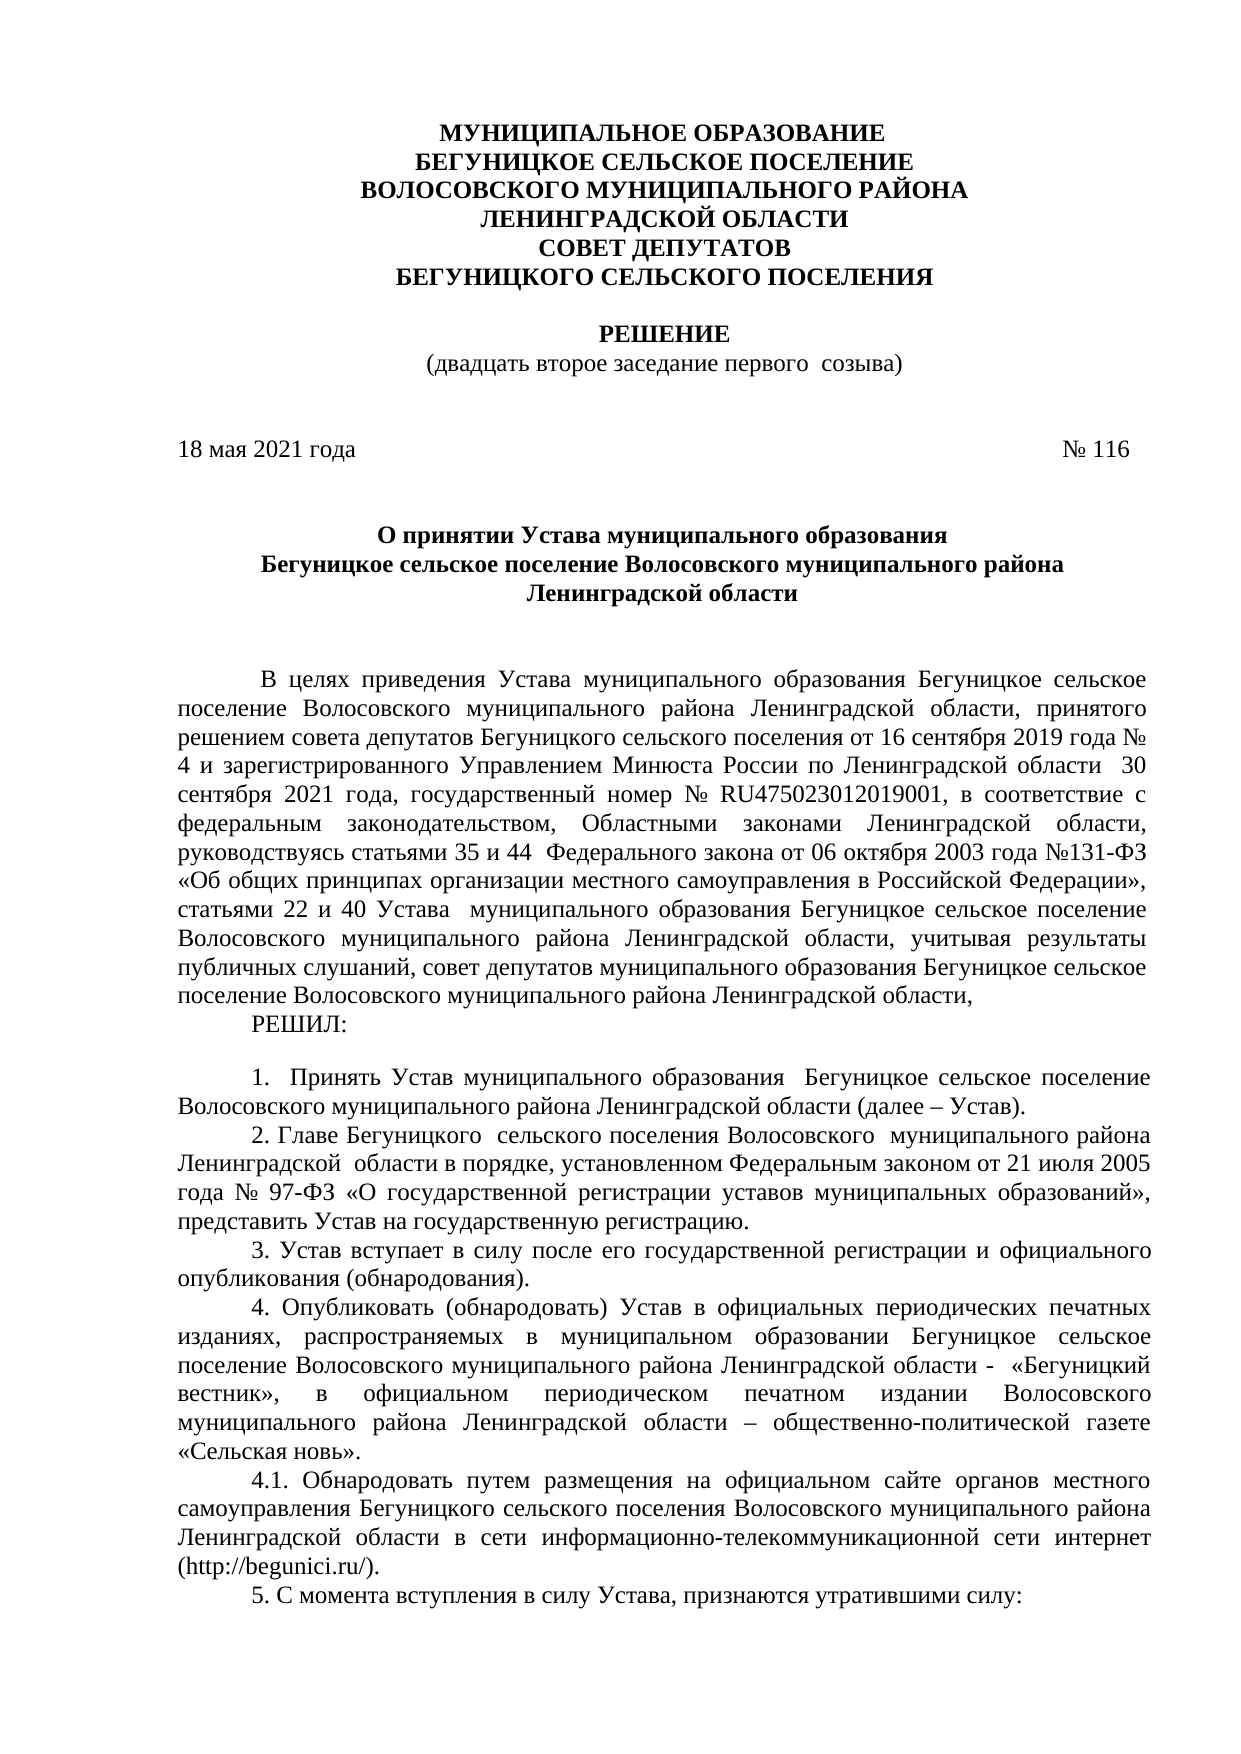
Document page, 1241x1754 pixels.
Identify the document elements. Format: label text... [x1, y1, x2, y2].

text РЕШЕНИЕ [177, 319, 1152, 348]
text 18 мая 2021 года № 116 [177, 434, 1147, 463]
text О принятии Устава муниципального образования [177, 521, 1147, 549]
text 2. Главе Бегуницкого сельского поселения Волосовского муниципального района Ленинградской области в порядке, установленном Федеральным законом от 21 июля 2005 года № 97-ФЗ «О государственной регистрации уставов муниципальных образований», представить Устав на государственную регистрацию. [177, 1120, 1152, 1235]
text БЕГУНИЦКОЕ СЕЛЬСКОЕ ПОСЕЛЕНИЕ [177, 147, 1152, 176]
text 5. С момента вступления в силу Устава, признаются утратившими силу: [177, 1580, 1152, 1608]
text СОВЕТ ДЕПУТАТОВ [177, 233, 1152, 262]
text 4.1. Обнародовать путем размещения на официальном сайте органов местного самоуправления Бегуницкого сельского поселения Волосовского муниципального района Ленинградской области в сети информационно-телекоммуникационной сети интернет (http://begunici.ru/). [177, 1465, 1152, 1580]
text ВОЛОСОВСКОГО МУНИЦИПАЛЬНОГО РАЙОНА [177, 176, 1152, 204]
text Бегуницкое сельское поселение Волосовского муниципального района [177, 549, 1147, 578]
text Ленинградской области [177, 578, 1147, 607]
text 3. Устав вступает в силу после его государственной регистрации и официального опубликования (обнародования). [177, 1235, 1152, 1292]
text РЕШИЛ: [177, 1009, 1147, 1038]
text В целях приведения Устава муниципального образования Бегуницкое сельское поселение Волосовского муниципального района Ленинградской области, принятого решением совета депутатов Бегуницкого сельского поселения от 16 сентября 2019 года № 4 и зарегистрированного Управлением Минюста России по Ленинградской области 30 сентября 2021 года, государственный номер № RU475023012019001, в соответствие с федеральным законодательством, Областными законами Ленинградской области, руководствуясь статьями 35 и 44 Федерального закона от 06 октября 2003 года №131-ФЗ «Об общих принципах организации местного самоуправления в Российской Федерации», статьями 22 и 40 Устава муниципального образования Бегуницкое сельское поселение Волосовского муниципального района Ленинградской области, учитывая результаты публичных слушаний, совет депутатов муниципального образования Бегуницкое сельское поселение Волосовского муниципального района Ленинградской области, [177, 664, 1147, 1009]
text (двадцать второе заседание первого созыва) [177, 348, 1152, 377]
text МУНИЦИПАЛЬНОЕ ОБРАЗОВАНИЕ [177, 118, 1147, 147]
text БЕГУНИЦКОГО СЕЛЬСКОГО ПОСЕЛЕНИЯ [177, 262, 1152, 291]
text 4. Опубликовать (обнародовать) Устав в официальных периодических печатных изданиях, распространяемых в муниципальном образовании Бегуницкое сельское поселение Волосовского муниципального района Ленинградской области - «Бегуницкий вестник», в официальном периодическом печатном издании Волосовского муниципального района Ленинградской области – общественно-политической газете «Сельская новь». [177, 1292, 1152, 1465]
text 1. Принять Устав муниципального образования Бегуницкое сельское поселение Волосовского муниципального района Ленинградской области (далее – Устав). [177, 1062, 1152, 1120]
text ЛЕНИНГРАДСКОЙ ОБЛАСТИ [177, 204, 1152, 233]
